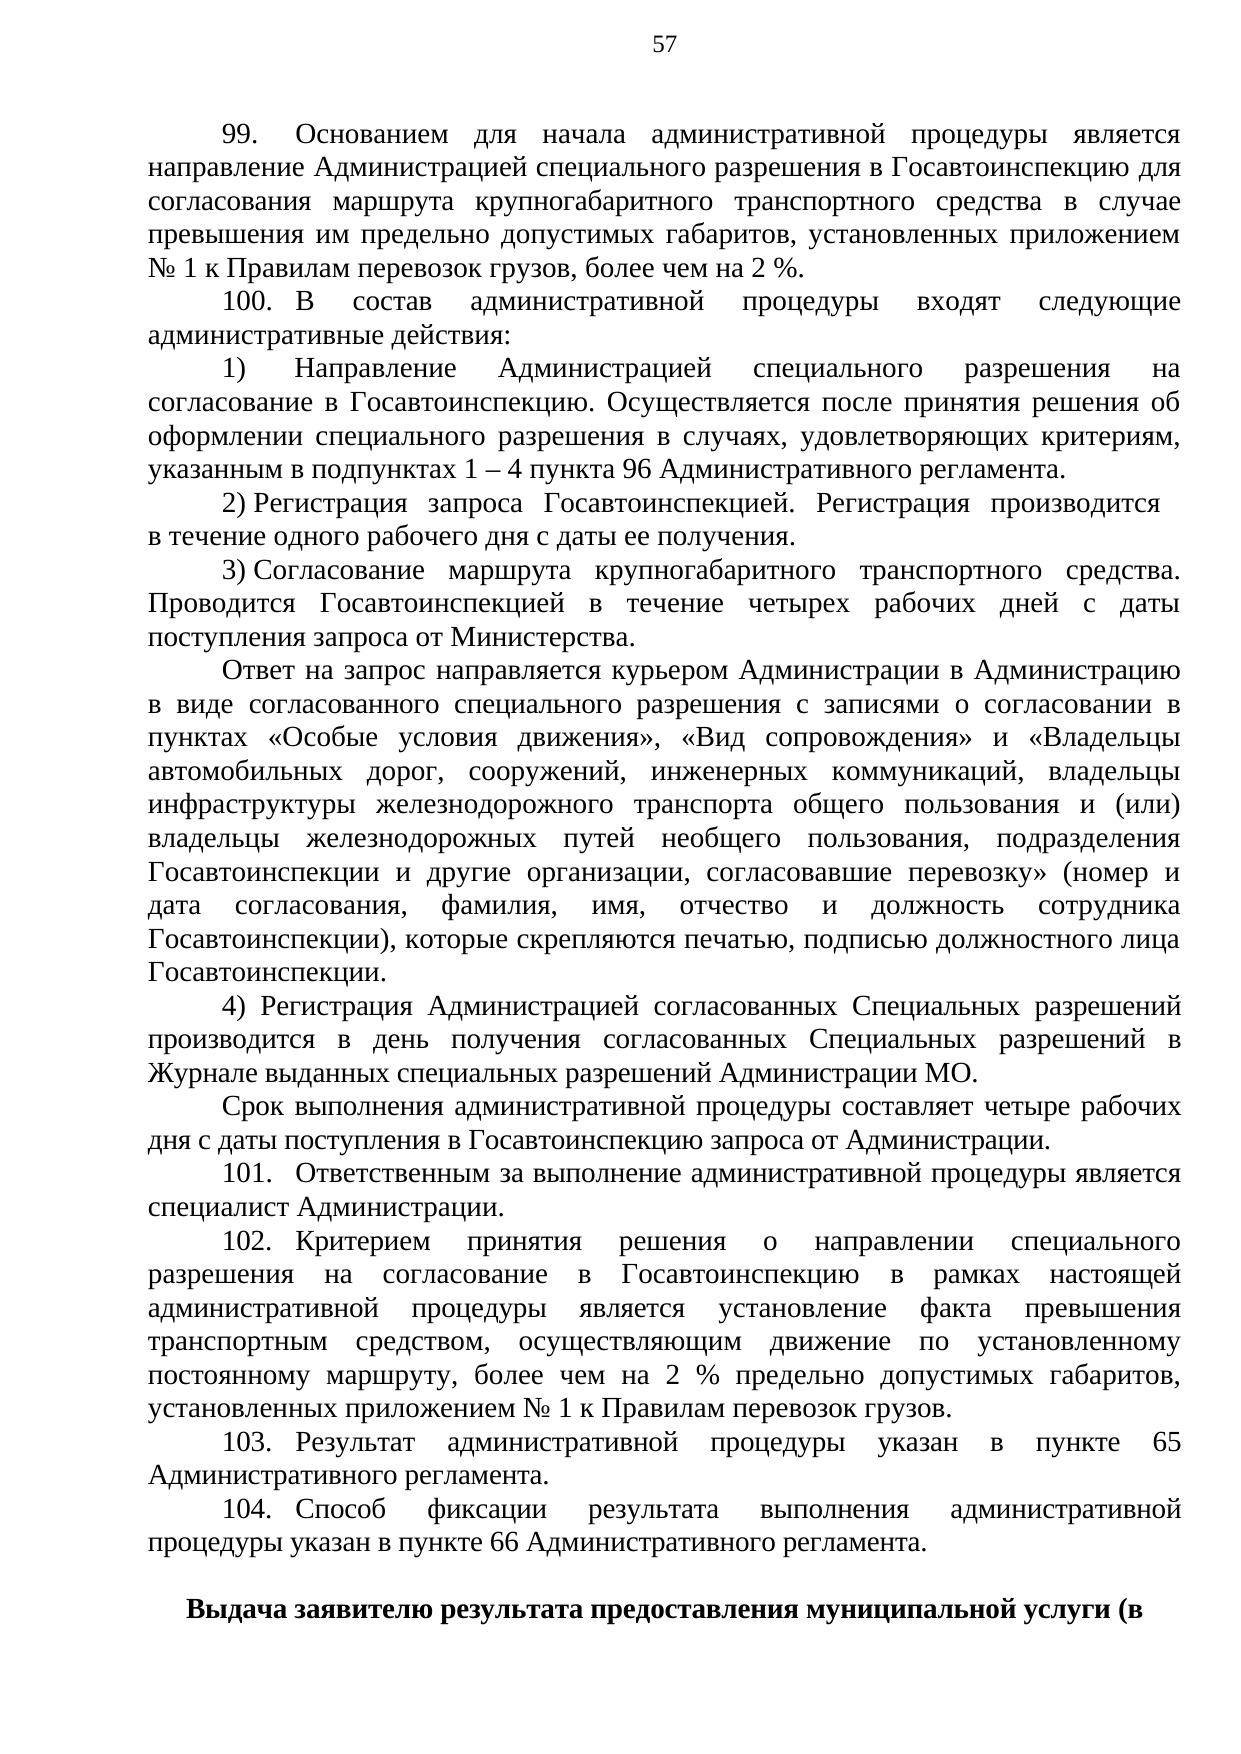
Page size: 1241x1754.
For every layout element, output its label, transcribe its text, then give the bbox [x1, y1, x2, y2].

list Способ фиксации результата выполнения административной процедуры указан в пункте 66 Административного регламента. [148, 1491, 1181, 1558]
list Критерием принятия решения о направлении специального разрешения на согласование в Госавтоинспекцию в рамках настоящей административной процедуры является установление факта превышения транспортным средством, осуществляющим движение по установленному постоянному маршруту, более чем на 2 % предельно допустимых габаритов, установленных приложением № 1 к Правилам перевозок грузов. [148, 1223, 1181, 1424]
text 4) Регистрация Администрацией согласованных Специальных разрешений производится в день получения согласованных Специальных разрешений в Журнале выданных специальных разрешений Администрации МО. [148, 988, 1181, 1088]
list В состав административной процедуры входят следующие административные действия: [148, 283, 1181, 351]
list Основанием для начала административной процедуры является направление Администрацией специального разрешения в Госавтоинспекцию для согласования маршрута крупногабаритного транспортного средства в случае превышения им предельно допустимых габаритов, установленных приложением № 1 к Правилам перевозок грузов, более чем на 2 %. [148, 116, 1181, 283]
text 2) Регистрация запроса Госавтоинспекцией. Регистрация производится в течение одного рабочего дня с даты ее получения. [148, 485, 1181, 552]
list Ответственным за выполнение административной процедуры является специалист Администрации. [148, 1156, 1181, 1223]
list Результат административной процедуры указан в пункте 65 Административного регламента. [148, 1424, 1181, 1491]
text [148, 1592, 1181, 1625]
text Ответ на запрос направляется курьером Администрации в Администрацию в виде согласованного специального разрешения с записями о согласовании в пунктах «Особые условия движения», «Вид сопровождения» и «Владельцы автомобильных дорог, сооружений, инженерных коммуникаций, владельцы инфраструктуры железнодорожного транспорта общего пользования и (или) владельцы железнодорожных путей необщего пользования, подразделения Госавтоинспекции и другие организации, согласовавшие перевозку» (номер и дата согласования, фамилия, имя, отчество и должность сотрудника Госавтоинспекции), которые скрепляются печатью, подписью должностного лица Госавтоинспекции. [148, 652, 1181, 988]
text 3) Согласование маршрута крупногабаритного транспортного средства. Проводится Госавтоинспекцией в течение четырех рабочих дней с даты поступления запроса от Министерства. [148, 552, 1181, 652]
text Срок выполнения административной процедуры составляет четыре рабочих дня с даты поступления в Госавтоинспекцию запроса от Администрации. [148, 1088, 1181, 1156]
text 1) Направление Администрацией специального разрешения на согласование в Госавтоинспекцию. Осуществляется после принятия решения об оформлении специального разрешения в случаях, удовлетворяющих критериям, указанным в подпунктах 1 – 4 пункта 96 Административного регламента. [148, 351, 1181, 485]
